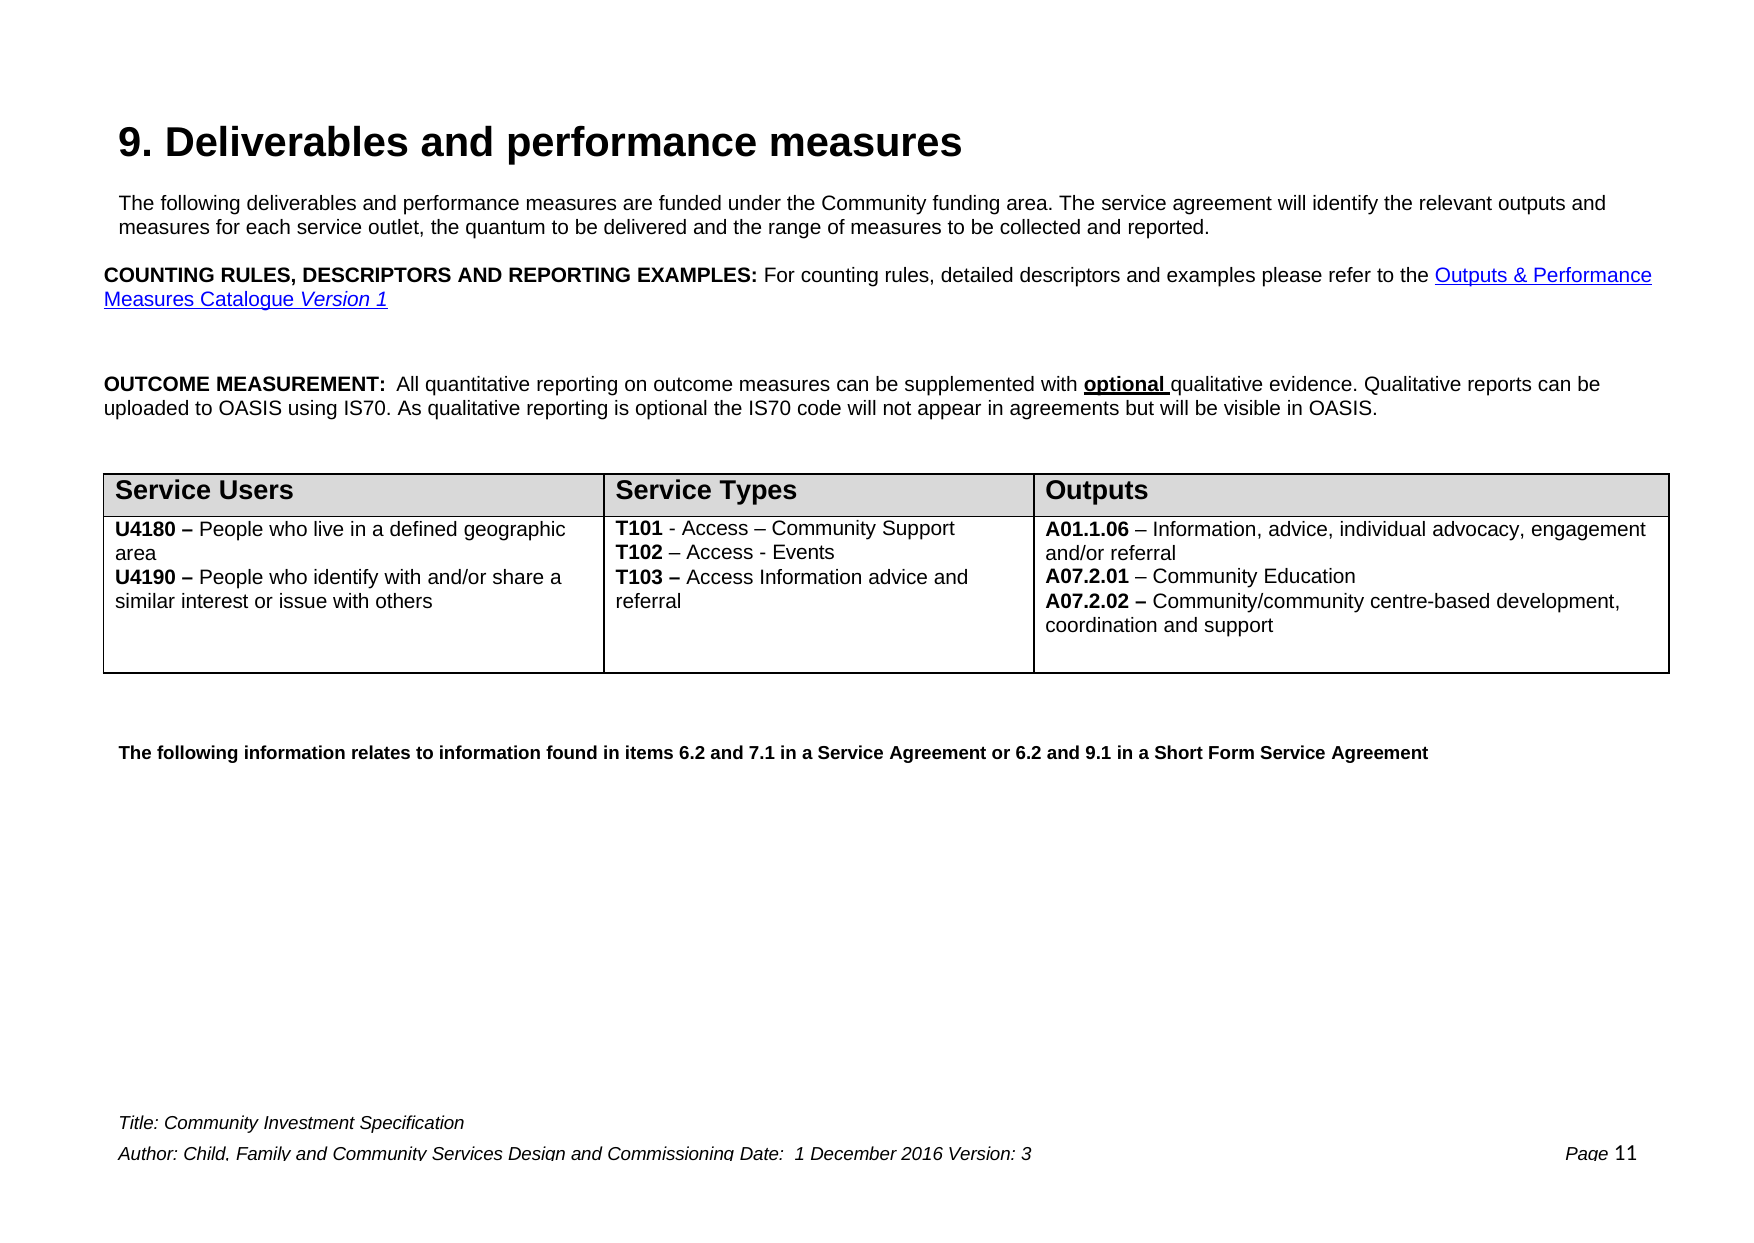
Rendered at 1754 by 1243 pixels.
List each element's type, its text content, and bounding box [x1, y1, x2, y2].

text The following deliverables and performance measures are funded under the Community funding area. The service agreement will identify the relevant outputs and measures for each service outlet, the quantum to be delivered and the range of measures to be collected and reported. [118, 191, 1668, 239]
table_header Service Users [104, 475, 603, 516]
table_header Outputs [1035, 475, 1668, 516]
text OUTCOME MEASUREMENT: All quantitative reporting on outcome measures can be supplemented with optional qualitative evidence. Qualitative reports can be uploaded to OASIS using IS70. As qualitative reporting is optional the IS70 code will not appear in agreements but will be visible in OASIS. [103, 371, 1668, 419]
table_cell U4180 – People who live in a defined geographic area U4190 – People who identify with and/or share a similar interest or issue with others [104, 517, 603, 672]
table_header Service Types [605, 475, 1033, 516]
table_cell A01.1.06 – Information, advice, individual advocacy, engagement and/or referral A07.2.01 – Community Education A07.2.02 – Community/community centre-based development, coordination and support [1035, 517, 1668, 672]
table_cell T101 - Access – Community Support T102 – Access - Events T103 – Access Information advice and referral [605, 517, 1033, 672]
text COUNTING RULES, DESCRIPTORS AND REPORTING EXAMPLES: For counting rules, detailed descriptors and examples please refer to the Outputs & Performance Measures Catalogue Version 1 [103, 263, 1654, 311]
text The following information relates to information found in items 6.2 and 7.1 in a Service Agreement or 6.2 and 9.1 in a Short Form Service Agreement [118, 742, 1681, 764]
subtitle Deliverables and performance measures [118, 117, 1681, 165]
